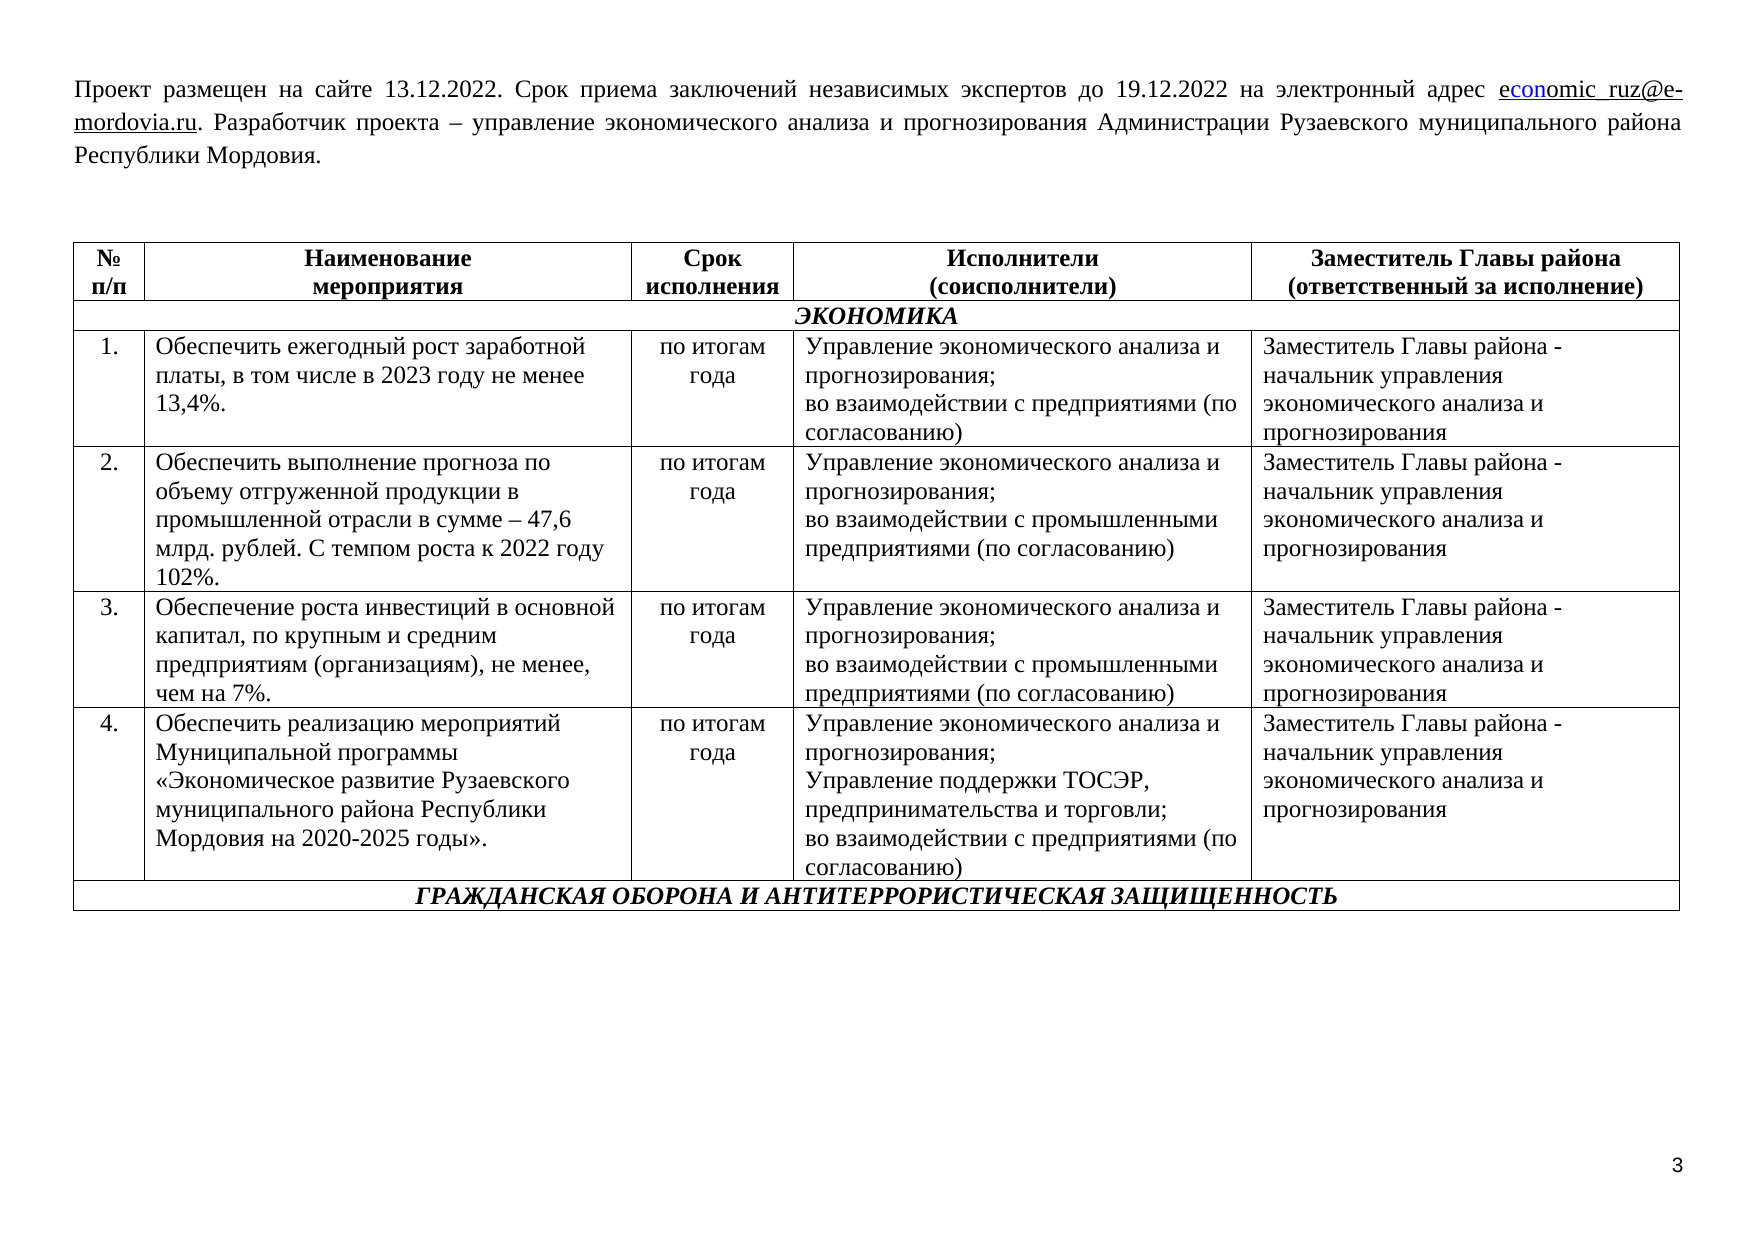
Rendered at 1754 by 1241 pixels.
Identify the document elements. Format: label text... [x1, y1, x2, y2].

table_cell Управление экономического анализа и прогнозирования; во взаимодействии с промышленными предприятиями (по согласованию) [794, 447, 1251, 591]
table_cell 2. [74, 447, 144, 591]
table_cell 4. [74, 708, 144, 880]
table_cell по итогам года [632, 592, 793, 707]
table_cell Обеспечить выполнение прогноза по объему отгруженной продукции в промышленной отрасли в сумме – 47,6 млрд. рублей. С темпом роста к 2022 году 102%. [145, 447, 631, 591]
table_header № п/п [74, 243, 144, 300]
table_header Заместитель Главы района (ответственный за исполнение) [1252, 243, 1679, 300]
table_cell по итогам года [632, 331, 793, 446]
table_cell Заместитель Главы района - начальник управления экономического анализа и прогнозирования [1252, 708, 1679, 880]
table_cell Обеспечение роста инвестиций в основной капитал, по крупным и средним предприятиям (организациям), не менее, чем на 7%. [145, 592, 631, 707]
table_cell Обеспечить реализацию мероприятий Муниципальной программы «Экономическое развитие Рузаевского муниципального района Республики Мордовия на 2020-2025 годы». [145, 708, 631, 880]
table_cell Заместитель Главы района - начальник управления экономического анализа и прогнозирования [1252, 592, 1679, 707]
table_cell 1. [74, 331, 144, 446]
table_cell Управление экономического анализа и прогнозирования; во взаимодействии с промышленными предприятиями (по согласованию) [794, 592, 1251, 707]
table_cell Управление экономического анализа и прогнозирования; во взаимодействии с предприятиями (по согласованию) [794, 331, 1251, 446]
table_cell по итогам года [632, 708, 793, 880]
table_cell Управление экономического анализа и прогнозирования; Управление поддержки ТОСЭР, предпринимательства и торговли; во взаимодействии с предприятиями (по согласованию) [794, 708, 1251, 880]
table_cell Заместитель Главы района - начальник управления экономического анализа и прогнозирования [1252, 447, 1679, 591]
table_cell по итогам года [632, 447, 793, 591]
table_cell ГРАЖДАНСКАЯ ОБОРОНА И АНТИТЕРРОРИСТИЧЕСКАЯ ЗАЩИЩЕННОСТЬ [74, 881, 1679, 910]
table_header Исполнители (соисполнители) [794, 243, 1251, 300]
table_cell ЭКОНОМИКА [74, 301, 1679, 330]
table_header Срок исполнения [632, 243, 793, 300]
table_header Наименование мероприятия [145, 243, 631, 300]
table_cell 3. [74, 592, 144, 707]
table_cell Заместитель Главы района - начальник управления экономического анализа и прогнозирования [1252, 331, 1679, 446]
table_cell Обеспечить ежегодный рост заработной платы, в том числе в 2023 году не менее 13,4%. [145, 331, 631, 446]
